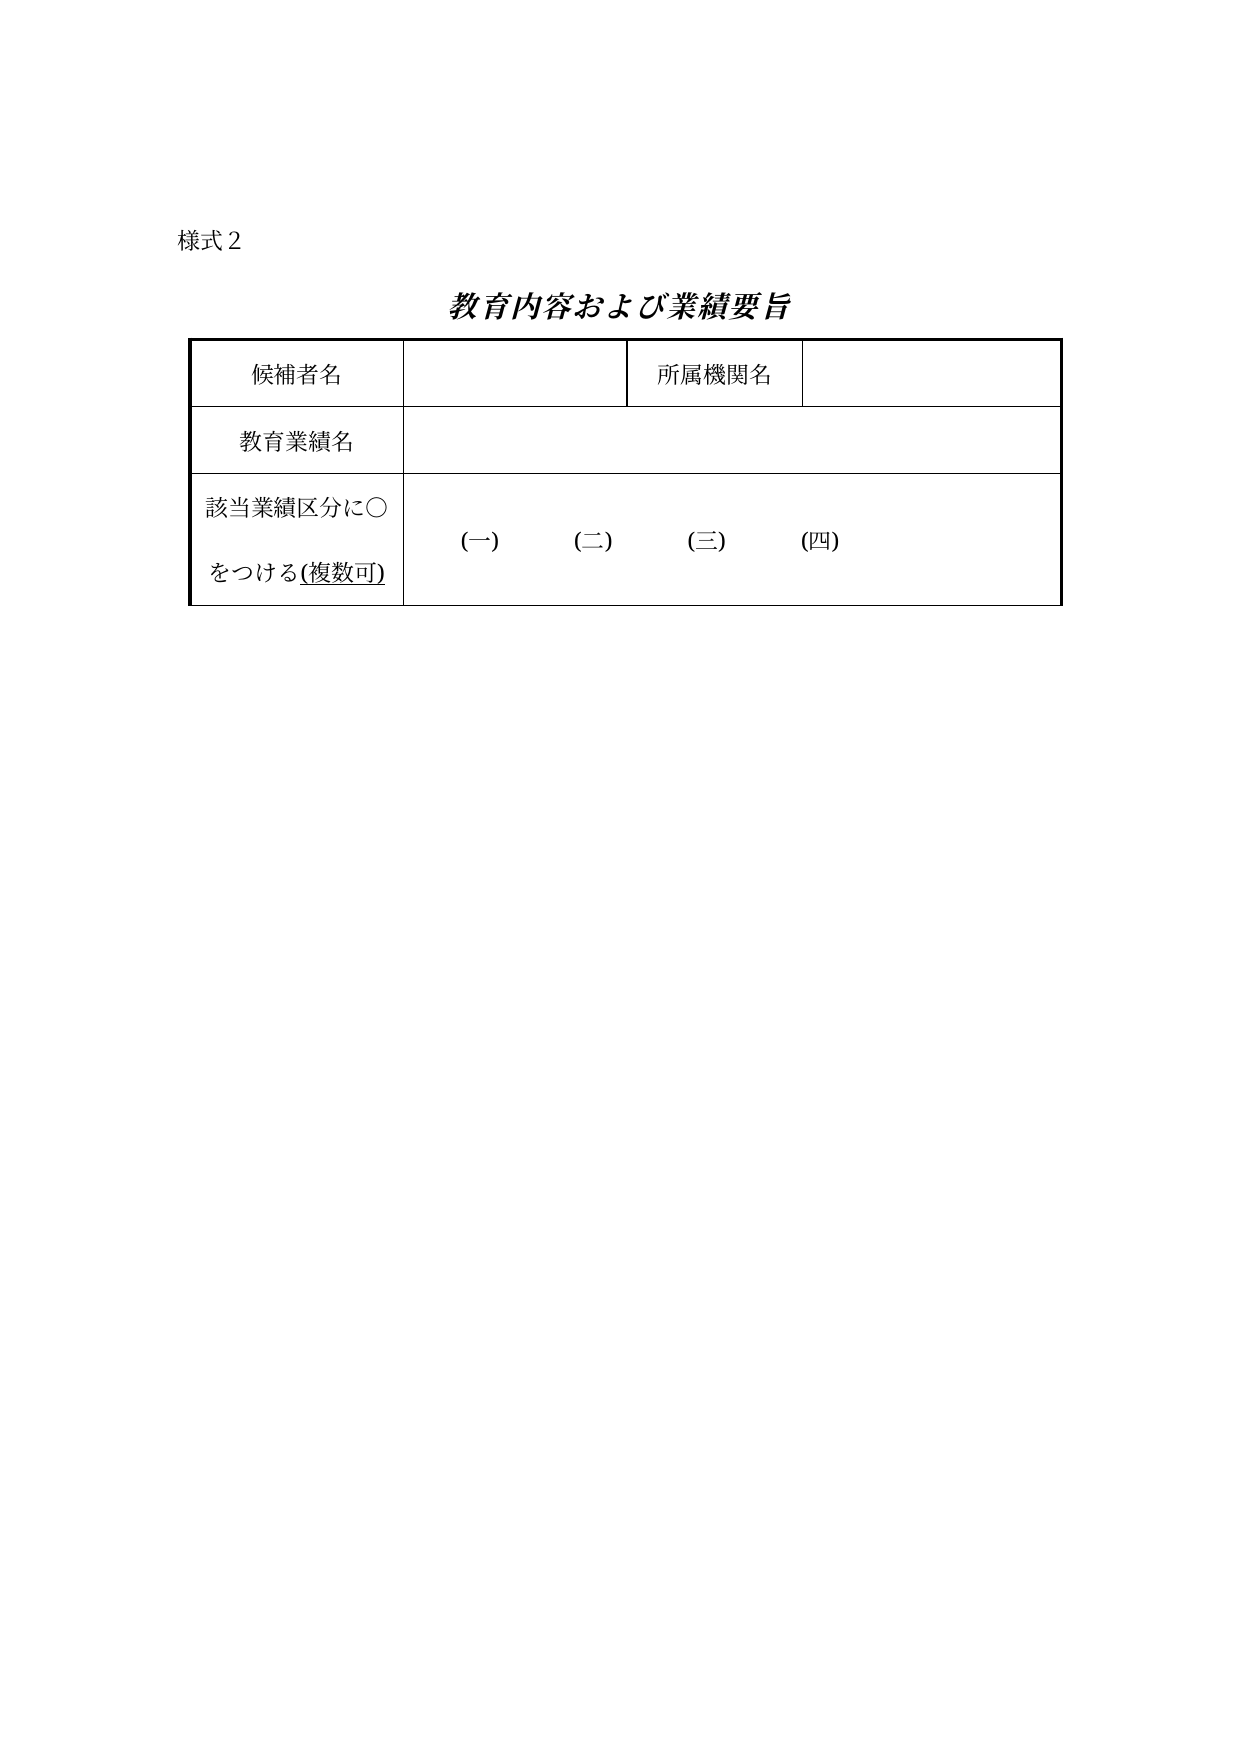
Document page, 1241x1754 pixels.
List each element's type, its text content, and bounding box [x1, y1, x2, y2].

text 様式２ [177, 207, 1063, 272]
table_cell [404, 407, 1060, 473]
table_cell 教育業績名 [192, 407, 403, 473]
table_cell 該当業績区分に○をつける(複数可) [192, 474, 403, 604]
table_header [803, 341, 1060, 406]
table_cell (一) (二) (三) (四) [404, 474, 1060, 604]
table_header [404, 341, 626, 406]
table_header 所属機関名 [628, 341, 802, 406]
table_header 候補者名 [192, 341, 403, 406]
text 教育内容および業績要旨 [177, 272, 1063, 337]
